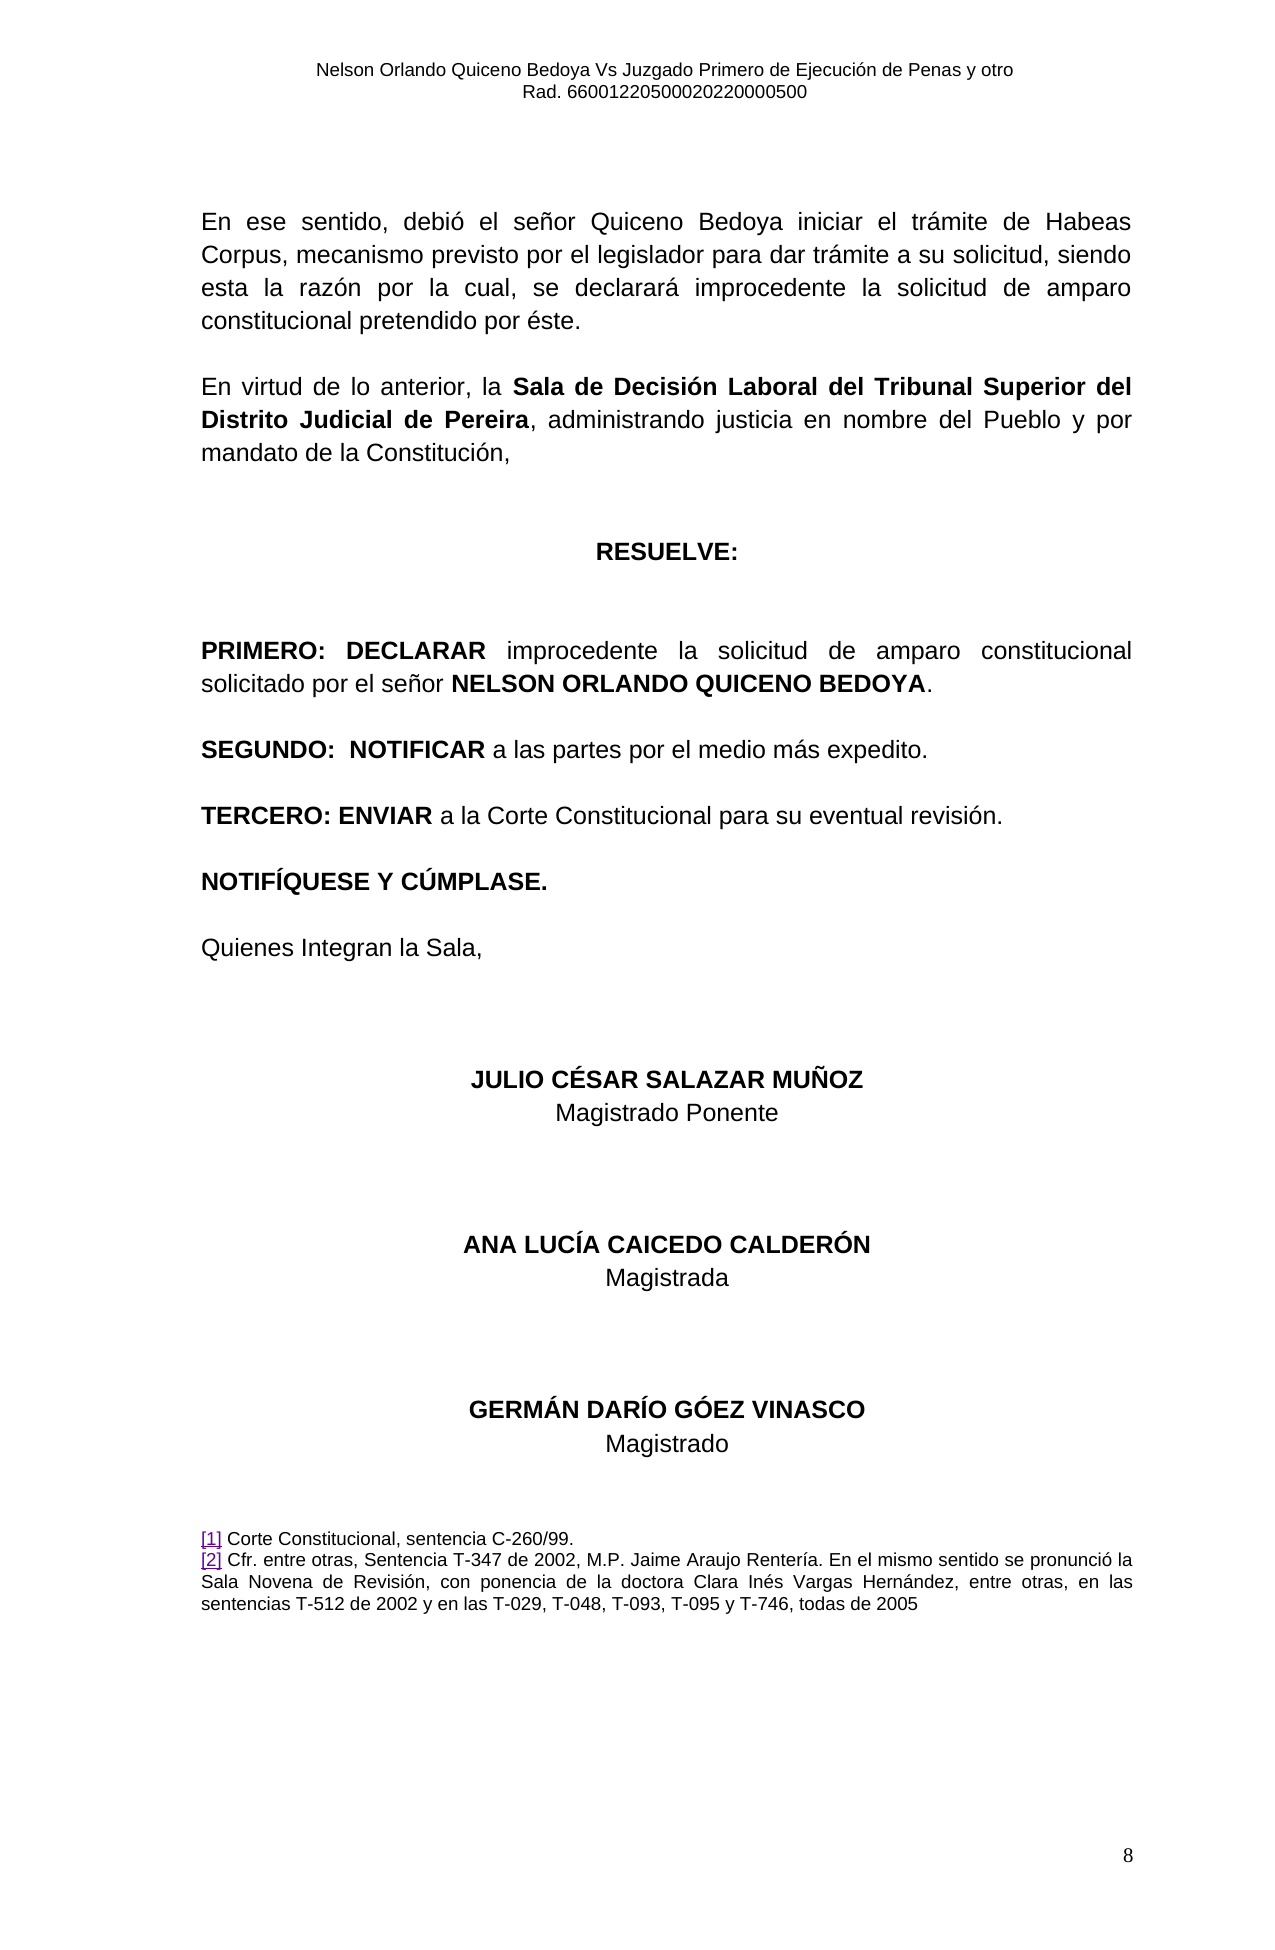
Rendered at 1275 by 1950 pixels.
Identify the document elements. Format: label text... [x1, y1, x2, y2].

text Magistrada [201, 1263, 1133, 1292]
text NOTIFÍQUESE Y CÚMPLASE. [201, 867, 1133, 896]
text [2] Cfr. entre otras, Sentencia T-347 de 2002, M.P. Jaime Araujo Rentería. En el mismo sentido se pronunció la Sala Novena de Revisión, con ponencia de la doctora Clara Inés Vargas Hernández, entre otras, en las sentencias T-512 de 2002 y en las T-029, T-048, T-093, T-095 y T-746, todas de 2005 [201, 1549, 1133, 1614]
text Magistrado [201, 1428, 1133, 1457]
text En virtud de lo anterior, la Sala de Decisión Laboral del Tribunal Superior del Distrito Judicial de Pereira, administrando justicia en nombre del Pueblo y por mandato de la Constitución, [201, 372, 1133, 467]
text En ese sentido, debió el señor Quiceno Bedoya iniciar el trámite de Habeas Corpus, mecanismo previsto por el legislador para dar trámite a su solicitud, siendo esta la razón por la cual, se declarará improcedente la solicitud de amparo constitucional pretendido por éste. [201, 207, 1133, 334]
text PRIMERO: DECLARAR improcedente la solicitud de amparo constitucional solicitado por el señor NELSON ORLANDO QUICENO BEDOYA. [201, 636, 1133, 698]
text SEGUNDO: NOTIFICAR a las partes por el medio más expedito. [201, 735, 1133, 764]
text RESUELVE: [201, 537, 1133, 566]
text GERMÁN DARÍO GÓEZ VINASCO [201, 1396, 1133, 1424]
text ANA LUCÍA CAICEDO CALDERÓN [201, 1230, 1133, 1259]
text Quienes Integran la Sala, [201, 933, 1133, 962]
text Magistrado Ponente [201, 1098, 1133, 1127]
text JULIO CÉSAR SALAZAR MUÑOZ [201, 1065, 1133, 1094]
text [1] Corte Constitucional, sentencia C-260/99. [201, 1528, 1133, 1549]
text TERCERO: ENVIAR a la Corte Constitucional para su eventual revisión. [201, 801, 1133, 830]
